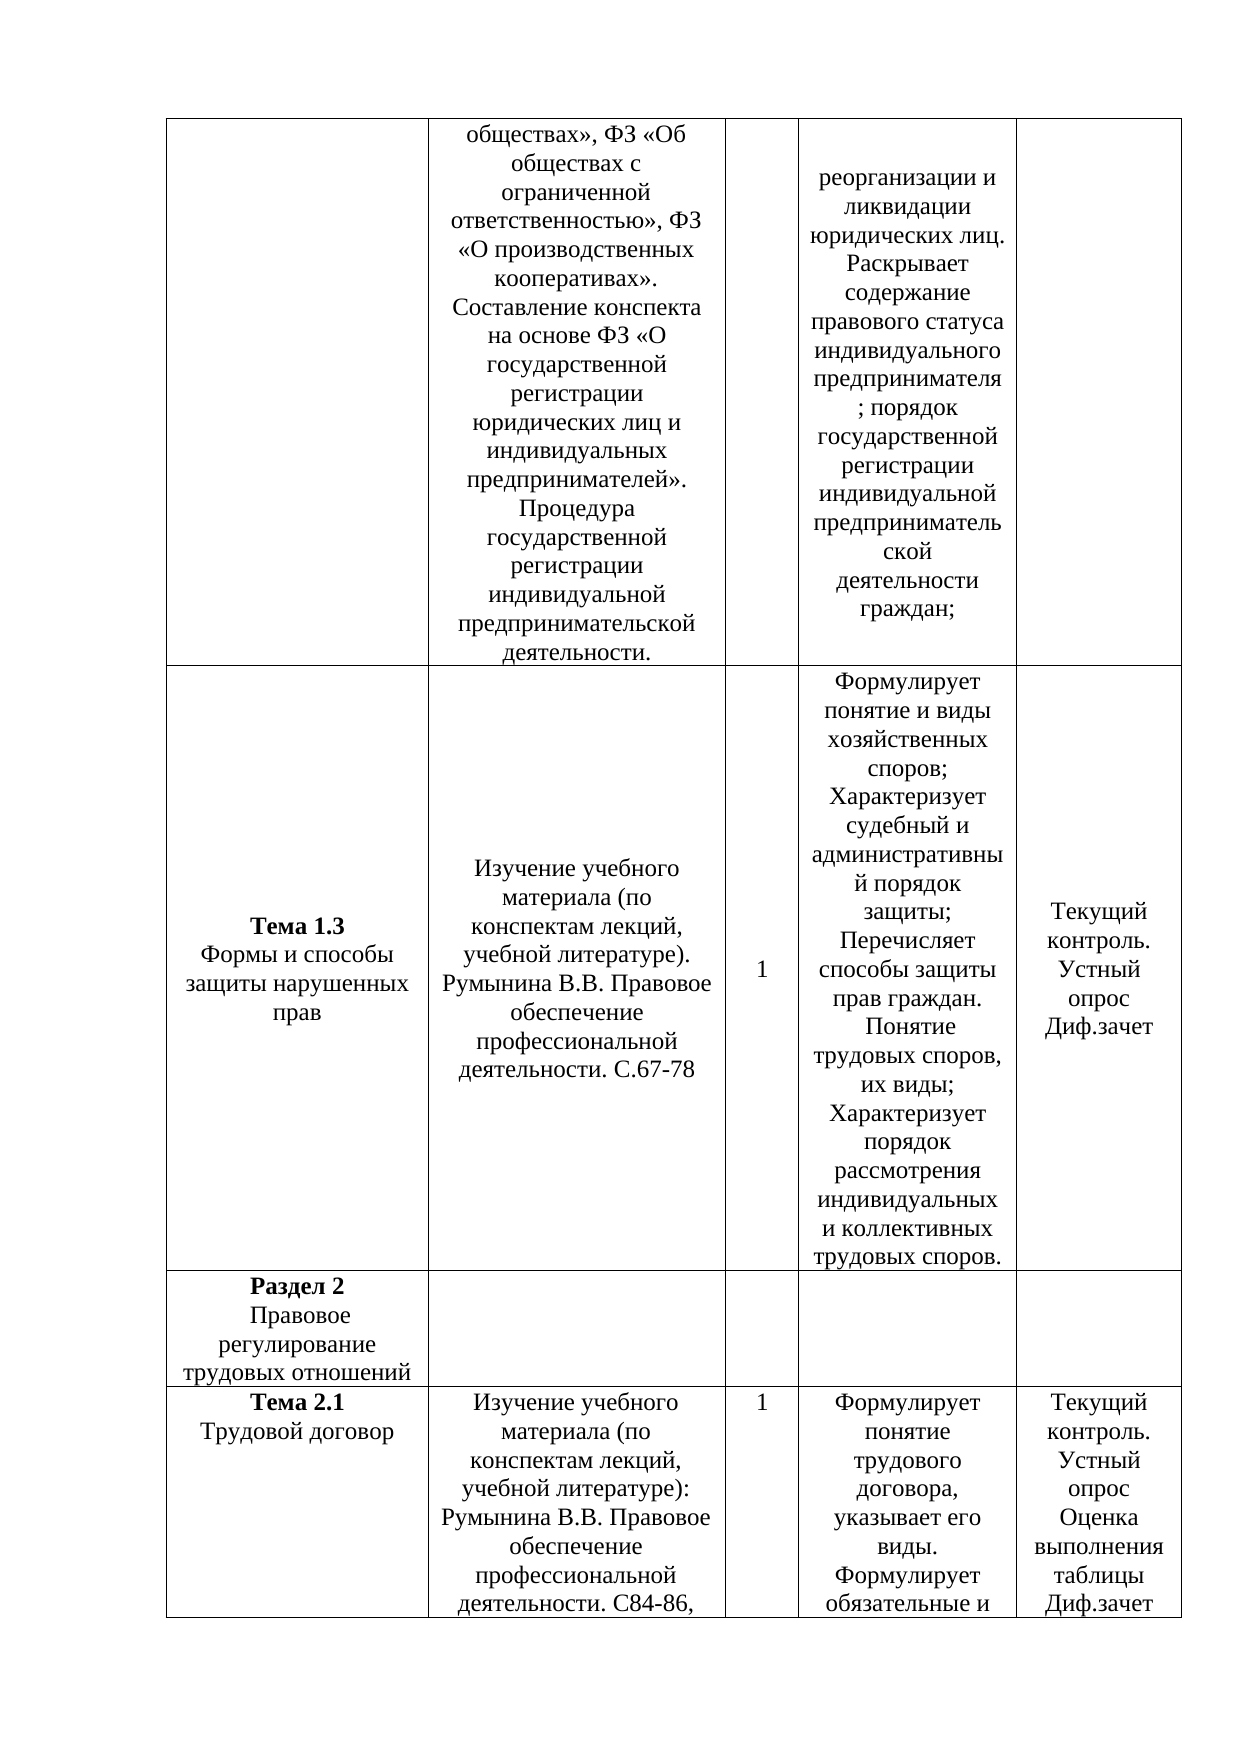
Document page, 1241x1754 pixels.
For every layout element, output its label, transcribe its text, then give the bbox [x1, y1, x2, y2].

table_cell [429, 119, 725, 665]
table_cell Текущий контроль. Устный опрос Диф.зачет [1017, 666, 1181, 1270]
table_cell 2 [726, 119, 798, 665]
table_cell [429, 1387, 725, 1617]
table_cell 1 [726, 1387, 798, 1617]
table_cell 1 [726, 666, 798, 1270]
table_cell [799, 1271, 1016, 1386]
table_cell Формулирует понятие и виды хозяйственных споров; Характеризует судебный и административный порядок защиты; Перечисляет способы защиты прав граждан. Понятие трудовых споров, их виды; Характеризует порядок рассмотрения индивидуальных и коллективных трудовых споров. [799, 666, 1016, 1270]
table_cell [1017, 119, 1181, 665]
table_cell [1017, 1387, 1181, 1617]
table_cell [167, 1387, 428, 1617]
table_cell Тема 1.3 Формы и способы защиты нарушенных прав [167, 666, 428, 1270]
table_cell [167, 119, 428, 665]
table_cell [799, 119, 1016, 665]
table_cell [1017, 1271, 1181, 1386]
table_cell [726, 1271, 798, 1386]
table_cell [429, 1271, 725, 1386]
table_cell Раздел 2 Правовое регулирование трудовых отношений [167, 1271, 428, 1386]
table_cell Изучение учебного материала (по конспектам лекций, учебной литературе). Румынина В.В. Правовое обеспечение профессиональной деятельности. С.67-78 [429, 666, 725, 1270]
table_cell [799, 1387, 1016, 1617]
